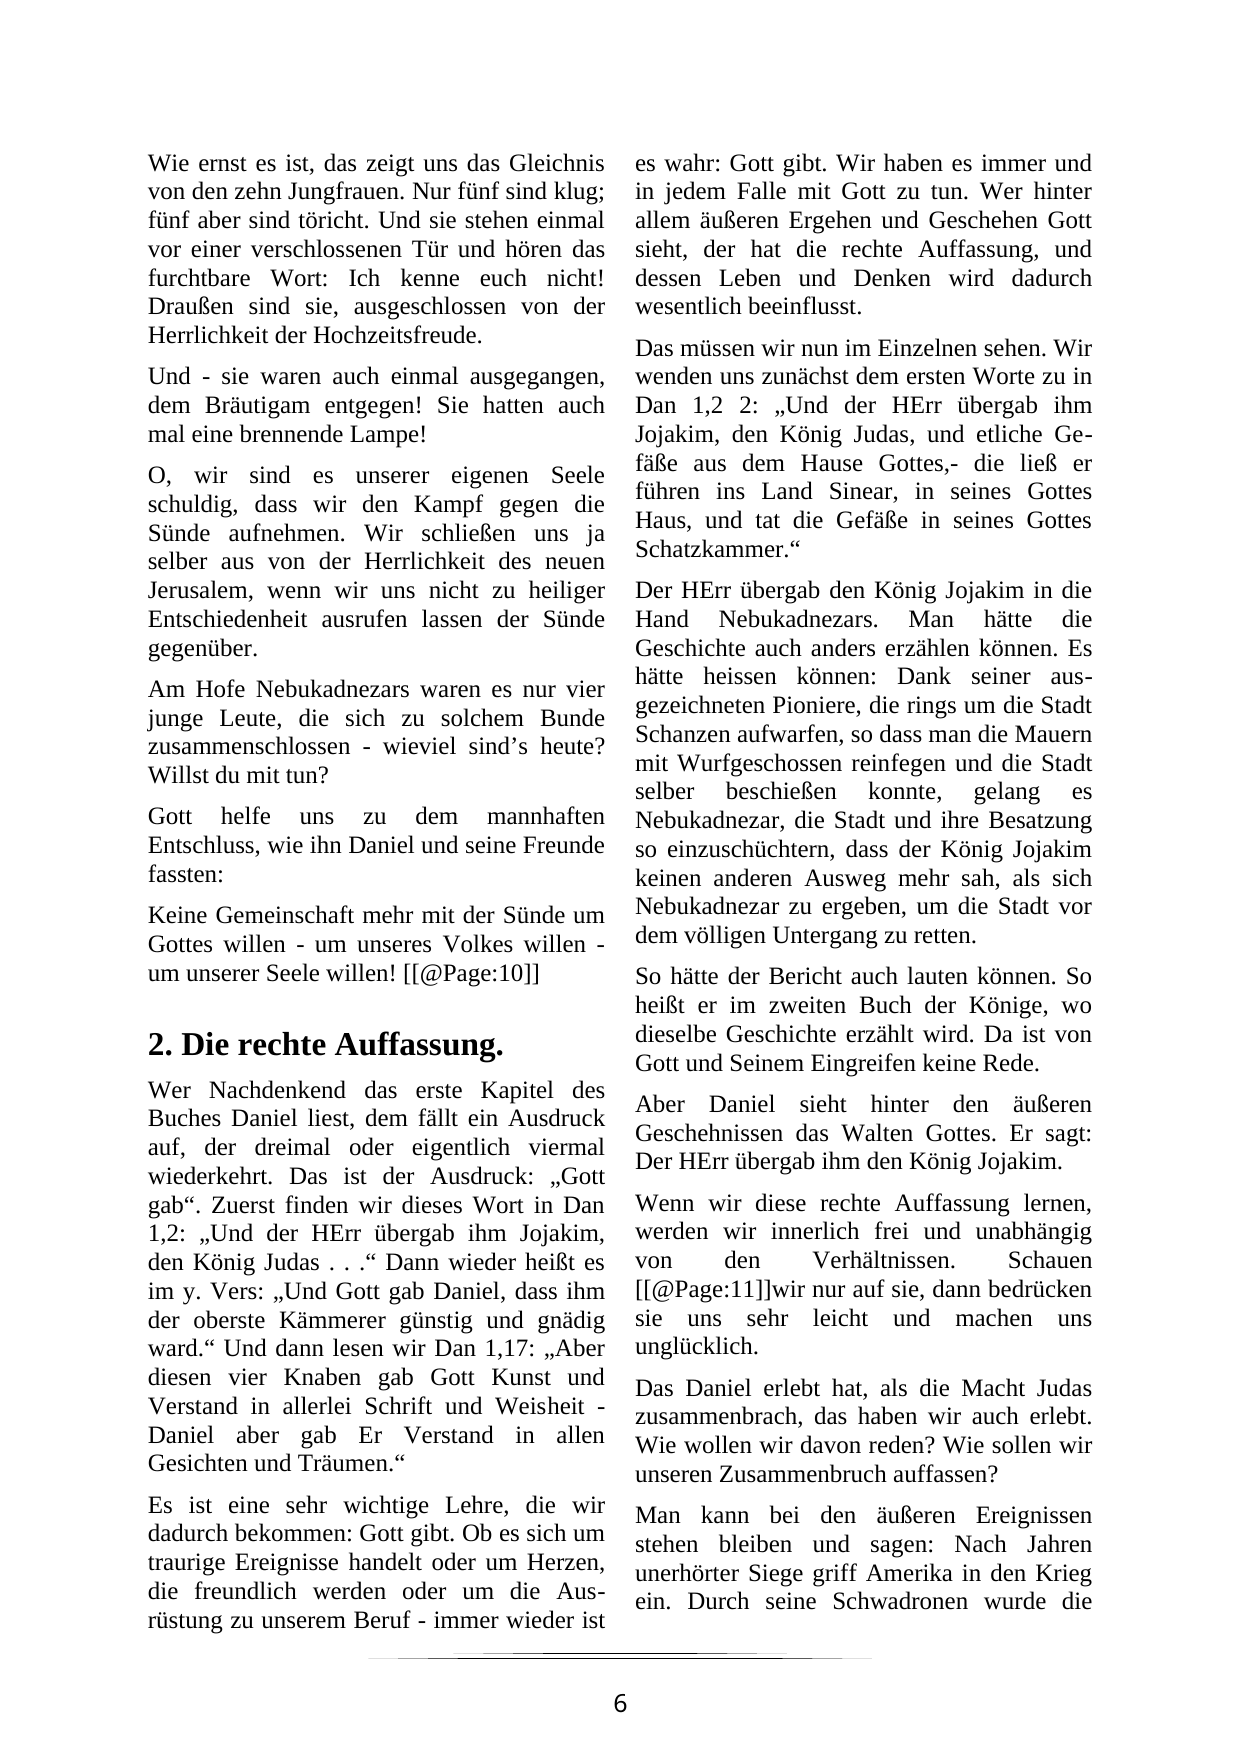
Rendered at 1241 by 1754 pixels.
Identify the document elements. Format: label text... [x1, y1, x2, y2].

text Und - sie waren auch einmal ausgegangen, dem Bräutigam entgegen! Sie hatten auch mal eine brennende Lampe! [148, 361, 605, 448]
text Am Hofe Nebukadnezars waren es nur vier junge Leute, die sich zu solchem Bunde zusammenschlossen - wieviel sind’s heute? Willst du mit tun? [148, 674, 605, 789]
text Wer Nachdenkend das erste Kapitel des Buches Daniel liest, dem fällt ein Ausdruck auf, der dreimal oder eigentlich viermal wiederkehrt. Das ist der Ausdruck: „Gott gab“. Zuerst finden wir dieses Wort in Dan 1,2: „Und der HErr übergab ihm Jojakim, den König Judas . . .“ Dann wieder heißt es im y. Vers: „Und Gott gab Daniel, dass ihm der oberste Kämmerer günstig und gnädig ward.“ Und dann lesen wir Dan 1,17: „Aber diesen vier Knaben gab Gott Kunst und Verstand in allerlei Schrift und Weisheit - Daniel aber gab Er Verstand in allen Gesichten und Träumen.“ [148, 1075, 605, 1477]
text Es ist eine sehr wichtige Lehre, die wir dadurch bekommen: Gott gibt. Ob es sich um traurige Ereignisse handelt oder um Herzen, die freundlich werden oder um die Ausrüstung zu unserem Beruf - immer wieder ist es wahr: Gott gibt. Wir haben es immer und in jedem Falle mit Gott zu tun. Wer hinter allem äußeren Ergehen und Geschehen Gott sieht, der hat die rechte Auffassung, und dessen Leben und Denken wird dadurch wesentlich beeinflusst. [635, 148, 1093, 320]
subtitle 2. Die rechte Auffassung. [148, 1024, 605, 1062]
text Es ist eine sehr wichtige Lehre, die wir dadurch bekommen: Gott gibt. Ob es sich um traurige Ereignisse handelt oder um Herzen, die freundlich werden oder um die Ausrüstung zu unserem Beruf - immer wieder ist es wahr: Gott gibt. Wir haben es immer und in jedem Falle mit Gott zu tun. Wer hinter allem äußeren Ergehen und Geschehen Gott sieht, der hat die rechte Auffassung, und dessen Leben und Denken wird dadurch wesentlich beeinflusst. [148, 1490, 605, 1633]
text Aber Daniel sieht hinter den äußeren Geschehnissen das Walten Gottes. Er sagt: Der HErr übergab ihm den König Jojakim. [635, 1089, 1093, 1175]
text Keine Gemeinschaft mehr mit der Sünde um Gottes willen - um unseres Volkes willen - um unserer Seele willen! [[@Page:10]] [148, 900, 605, 986]
text Wenn wir diese rechte Auffassung lernen, werden wir innerlich frei und unabhängig von den Verhältnissen. Schauen [[@Page:11]]wir nur auf sie, dann bedrücken sie uns sehr leicht und machen uns unglücklich. [635, 1188, 1093, 1360]
text So hätte der Bericht auch lauten können. So heißt er im zweiten Buch der Könige, wo dieselbe Geschichte erzählt wird. Da ist von Gott und Seinem Eingreifen keine Rede. [635, 961, 1093, 1076]
text O, wir sind es unserer eigenen Seele schuldig, dass wir den Kampf gegen die Sünde aufnehmen. Wir schließen uns ja selber aus von der Herrlichkeit des neuen Jerusalem, wenn wir uns nicht zu heiliger Entschiedenheit ausrufen lassen der Sünde gegenüber. [148, 460, 605, 661]
text Der HErr übergab den König Jojakim in die Hand Nebukadnezars. Man hätte die Geschichte auch anders erzählen können. Es hätte heissen können: Dank seiner ausgezeichneten Pioniere, die rings um die Stadt Schanzen aufwarfen, so dass man die Mauern mit Wurfgeschossen reinfegen und die Stadt selber beschießen konnte, gelang es Nebukadnezar, die Stadt und ihre Besatzung so einzuschüchtern, dass der König Jojakim keinen anderen Ausweg mehr sah, als sich Nebukadnezar zu ergeben, um die Stadt vor dem völligen Untergang zu retten. [635, 575, 1093, 949]
text Das Daniel erlebt hat, als die Macht Judas zusammenbrach, das haben wir auch erlebt. Wie wollen wir davon reden? Wie sollen wir unseren Zusammenbruch auffassen? [635, 1373, 1093, 1488]
text Gott helfe uns zu dem mannhaften Entschluss, wie ihn Daniel und seine Freunde fassten: [148, 801, 605, 888]
text Wie ernst es ist, das zeigt uns das Gleichnis von den zehn Jungfrauen. Nur fünf sind klug; fünf aber sind töricht. Und sie stehen einmal vor einer verschlossenen Tür und hören das furchtbare Wort: Ich kenne euch nicht! Draußen sind sie, ausgeschlossen von der Herrlichkeit der Hochzeitsfreude. [148, 148, 605, 349]
text Das müssen wir nun im Einzelnen sehen. Wir wenden uns zunächst dem ersten Worte zu in Dan 1,2 2: „Und der HErr übergab ihm Jojakim, den König Judas, und etliche Gefäße aus dem Hause Gottes,- die ließ er führen ins Land Sinear, in seines Gottes Haus, und tat die Gefäße in seines Gottes Schatzkammer.“ [635, 333, 1093, 563]
